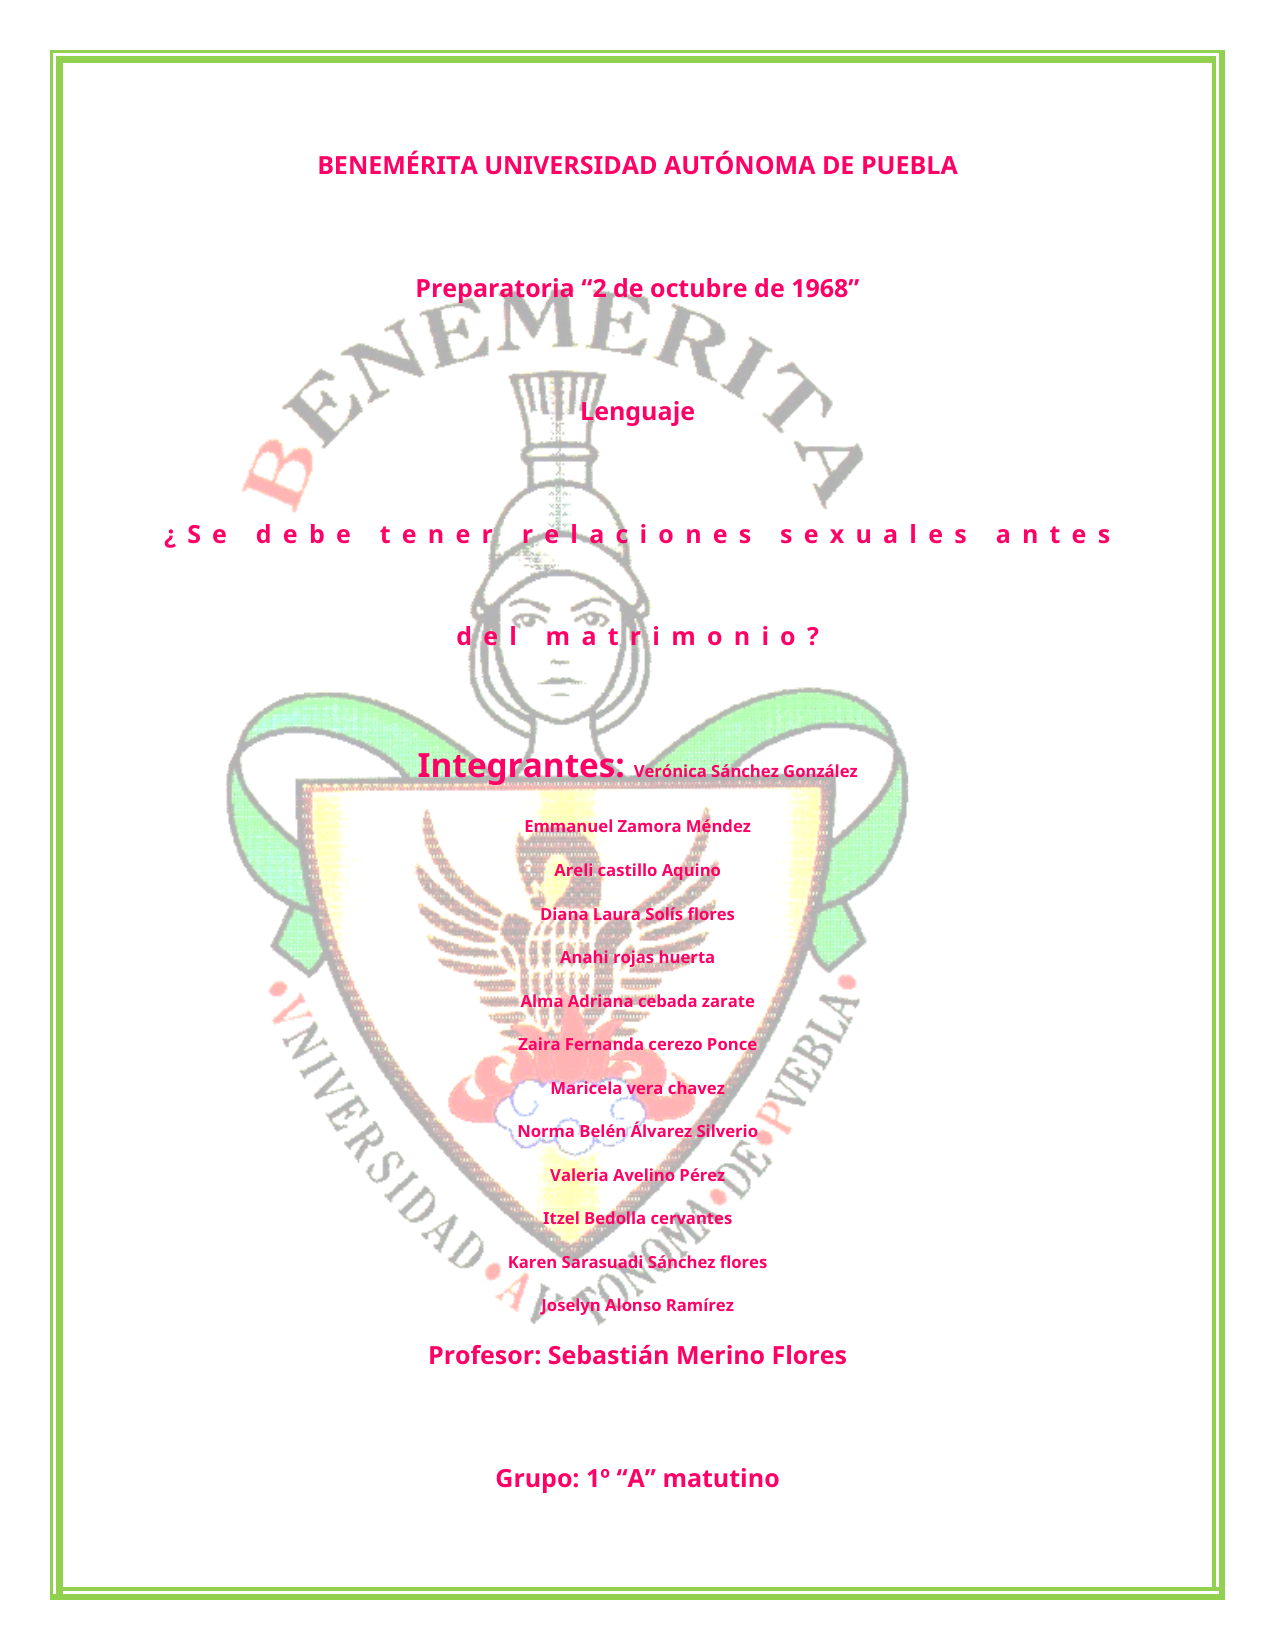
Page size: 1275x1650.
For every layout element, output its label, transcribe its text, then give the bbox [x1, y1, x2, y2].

text Grupo: 1º “A” matutino [148, 1461, 1127, 1494]
text Profesor: Sebastián Merino Flores [148, 1337, 1127, 1372]
text Anahi rojas huerta [148, 946, 1127, 968]
text ¿Se debe tener relaciones sexuales antes del matrimonio? [148, 517, 1127, 653]
text Lenguaje [148, 394, 1127, 428]
text Emmanuel Zamora Méndez [148, 815, 1127, 838]
text Valeria Avelino Pérez [148, 1163, 1127, 1186]
text Zaira Fernanda cerezo Ponce [148, 1033, 1127, 1055]
text Diana Laura Solís flores [148, 902, 1127, 925]
text Preparatoria “2 de octubre de 1968” [148, 271, 1127, 305]
text Alma Adriana cebada zarate [148, 989, 1127, 1012]
text Joselyn Alonso Ramírez [148, 1294, 1127, 1317]
text Norma Belén Álvarez Silverio [148, 1120, 1127, 1142]
text Areli castillo Aquino [148, 858, 1127, 881]
text BENEMÉRITA UNIVERSIDAD AUTÓNOMA DE PUEBLA [148, 148, 1127, 182]
text Maricela vera chavez [148, 1076, 1127, 1099]
text Karen Sarasuadi Sánchez flores [148, 1250, 1127, 1273]
text Integrantes: Verónica Sánchez González [148, 742, 1127, 787]
text Itzel Bedolla cervantes [148, 1207, 1127, 1229]
